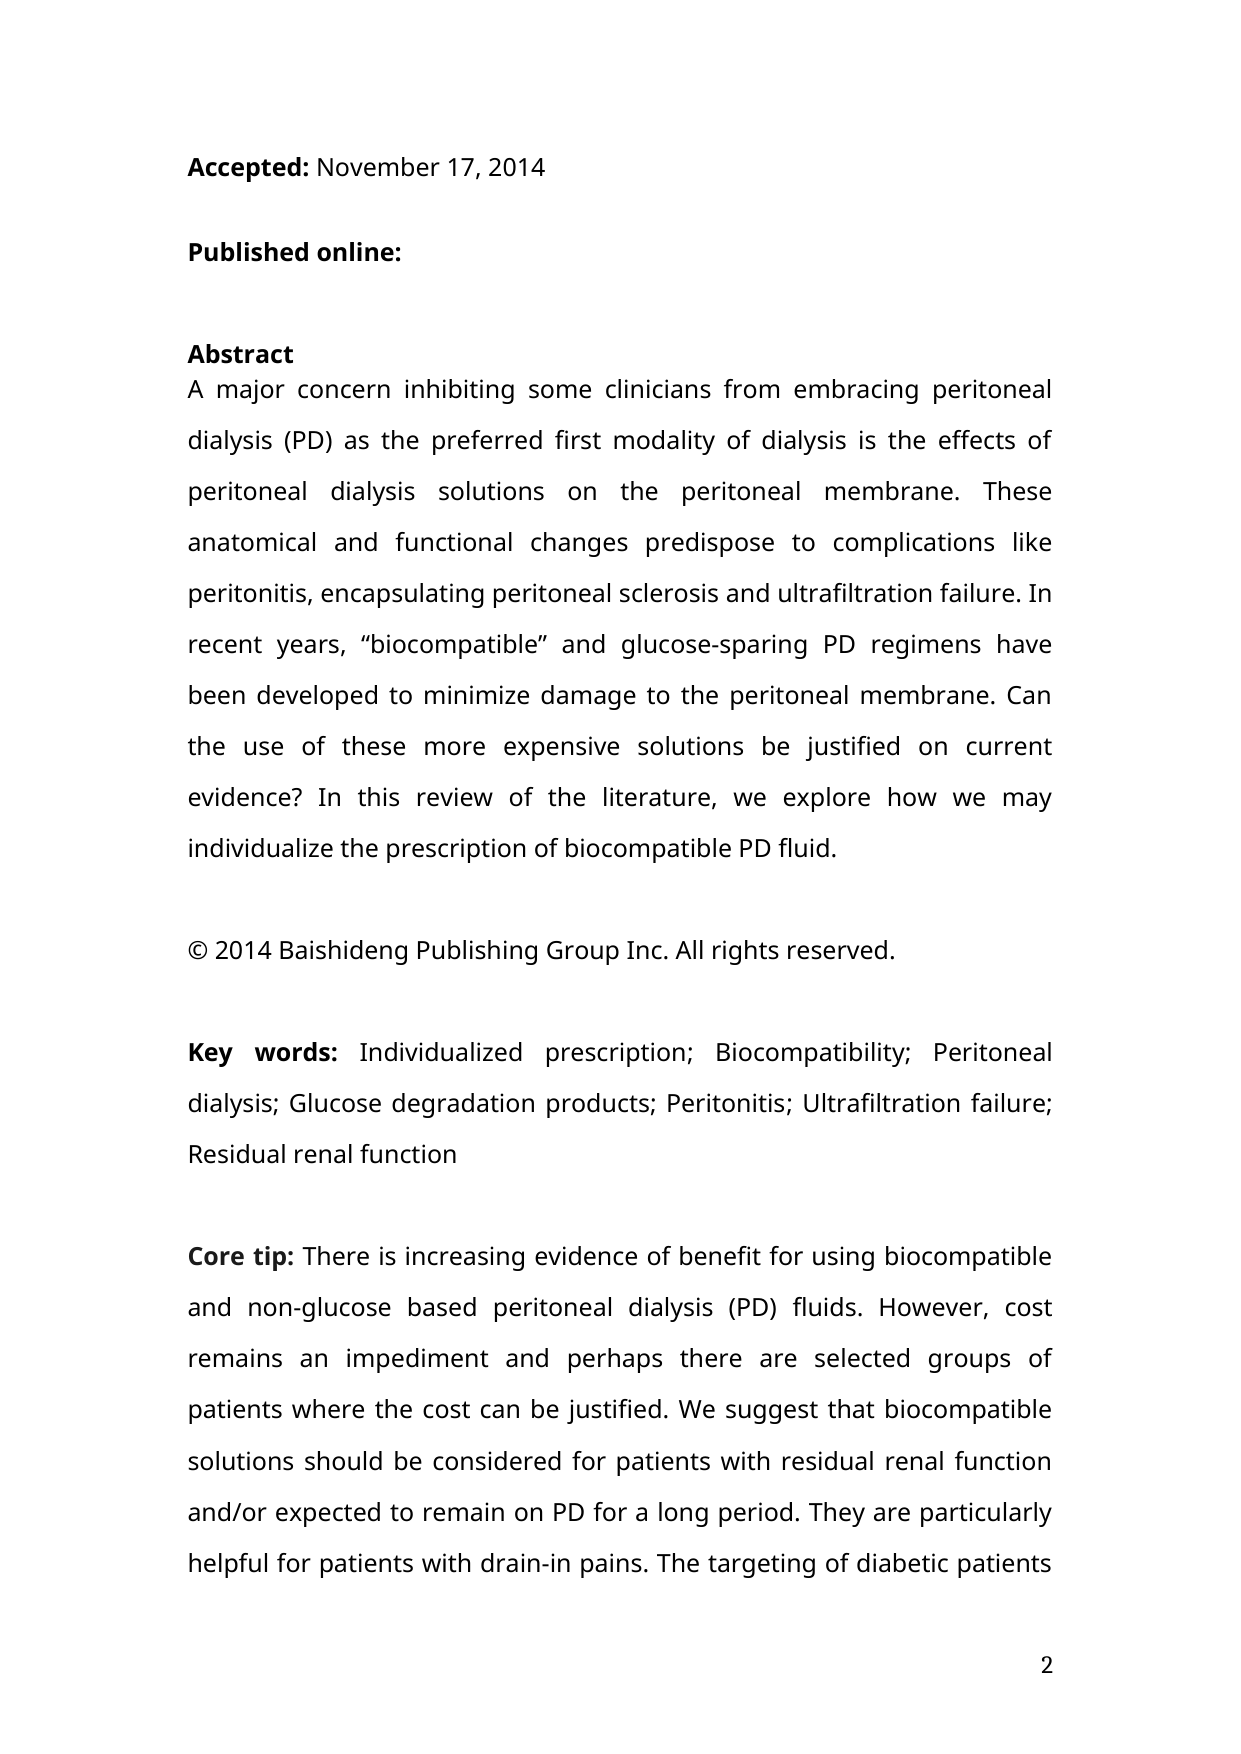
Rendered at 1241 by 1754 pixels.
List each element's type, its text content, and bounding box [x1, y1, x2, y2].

text Published online: [187, 235, 1053, 269]
text Key words: Individualized prescription; Biocompatibility; Peritoneal dialysis; Glucose degradation products; Peritonitis; Ultrafiltration failure; Residual renal function [187, 1035, 1053, 1171]
text Abstract [187, 337, 1053, 371]
text A major concern inhibiting some clinicians from embracing peritoneal dialysis (PD) as the preferred first modality of dialysis is the effects of peritoneal dialysis solutions on the peritoneal membrane. These anatomical and functional changes predispose to complications like peritonitis, encapsulating peritoneal sclerosis and ultrafiltration failure. In recent years, “biocompatible” and glucose-sparing PD regimens have been developed to minimize damage to the peritoneal membrane. Can the use of these more expensive solutions be justified on current evidence? In this review of the literature, we explore how we may individualize the prescription of biocompatible PD fluid. [187, 371, 1053, 865]
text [187, 1239, 1053, 1579]
text Accepted: November 17, 2014 [187, 150, 1053, 184]
text © 2014 Baishideng Publishing Group Inc. All rights reserved. [187, 933, 1053, 967]
